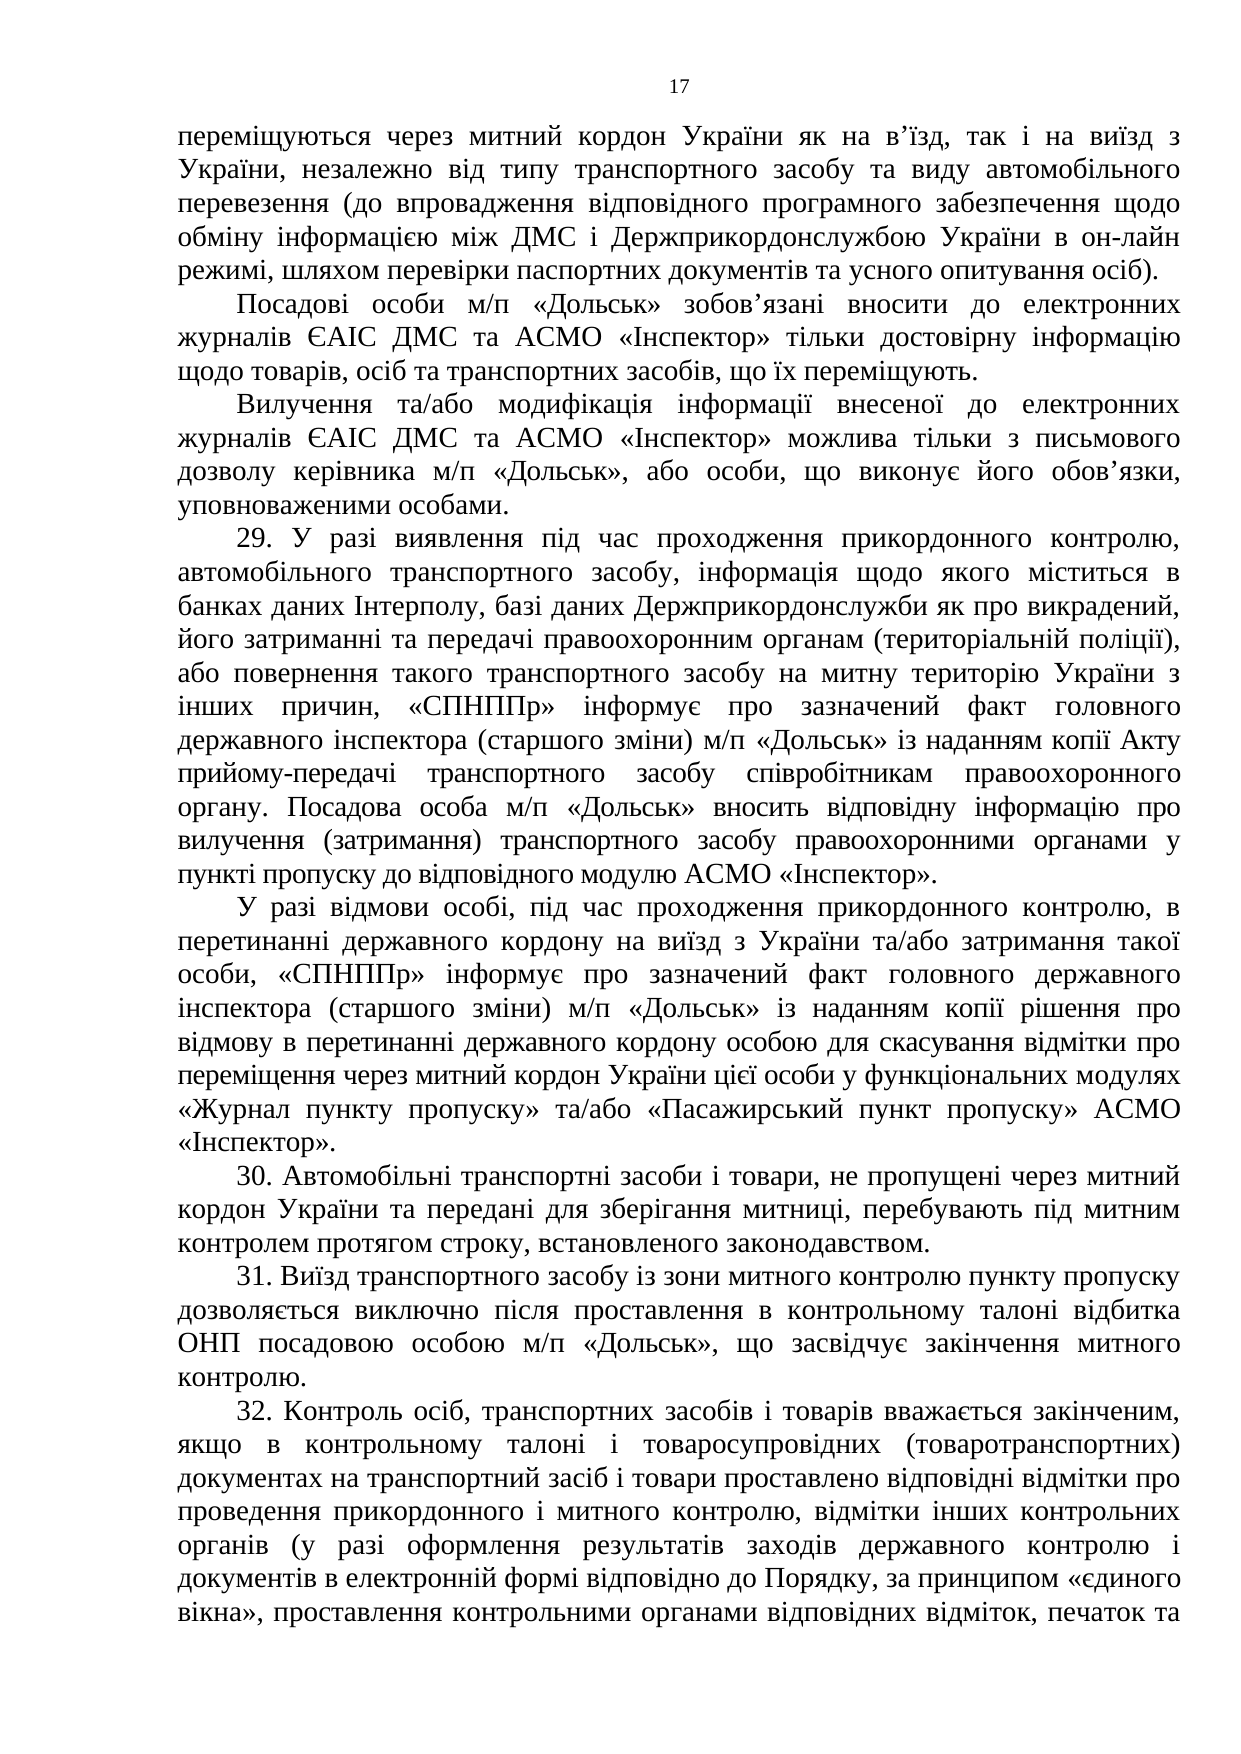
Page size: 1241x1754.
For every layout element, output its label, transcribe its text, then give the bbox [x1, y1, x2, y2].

text Посадові особи м/п «Дольськ» зобов’язані вносити до електронних журналів ЄАІС ДМС та АСМО «Інспектор» тільки достовірну інформацію щодо товарів, осіб та транспортних засобів, що їх переміщують. [177, 286, 1181, 386]
text 29. У разі виявлення під час проходження прикордонного контролю, автомобільного транспортного засобу, інформація щодо якого міститься в банках даних Інтерполу, базі даних Держприкордонслужби як про викрадений, його затриманні та передачі правоохоронним органам (територіальній поліції), або повернення такого транспортного засобу на митну територію України з інших причин, «СПНППр» інформує про зазначений факт головного державного інспектора (старшого зміни) м/п «Дольськ» із наданням копії Акту прийому-передачі транспортного засобу співробітникам правоохоронного органу. Посадова особа м/п «Дольськ» вносить відповідну інформацію про вилучення (затримання) транспортного засобу правоохоронними органами у пункті пропуску до відповідного модулю АСМО «Інспектор». [177, 521, 1181, 889]
text переміщуються через митний кордон України як на в’їзд, так і на виїзд з України, незалежно від типу транспортного засобу та виду автомобільного перевезення (до впровадження відповідного програмного забезпечення щодо обміну інформацією між ДМС і Держприкордонслужбою України в он-лайн режимі, шляхом перевірки паспортних документів та усного опитування осіб). [177, 118, 1181, 286]
text 31. Виїзд транспортного засобу із зони митного контролю пункту пропуску дозволяється виключно після проставлення в контрольному талоні відбитка ОНП посадовою особою м/п «Дольськ», що засвідчує закінчення митного контролю. [177, 1258, 1181, 1393]
text Вилучення та/або модифікація інформації внесеної до електронних журналів ЄАІС ДМС та АСМО «Інспектор» можлива тільки з письмового дозволу керівника м/п «Дольськ», або особи, що виконує його обов’язки, уповноваженими особами. [177, 386, 1181, 521]
text 30. Автомобільні транспортні засоби і товари, не пропущені через митний кордон України та передані для зберігання митниці, перебувають під митним контролем протягом строку, встановленого законодавством. [177, 1158, 1181, 1258]
text У разі відмови особі, під час проходження прикордонного контролю, в перетинанні державного кордону на виїзд з України та/або затримання такої особи, «СПНППр» інформує про зазначений факт головного державного інспектора (старшого зміни) м/п «Дольськ» із наданням копії рішення про відмову в перетинанні державного кордону особою для скасування відмітки про переміщення через митний кордон України цієї особи у функціональних модулях «Журнал пункту пропуску» та/або «Пасажирський пункт пропуску» АСМО «Інспектор». [177, 889, 1181, 1158]
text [177, 1393, 1181, 1627]
